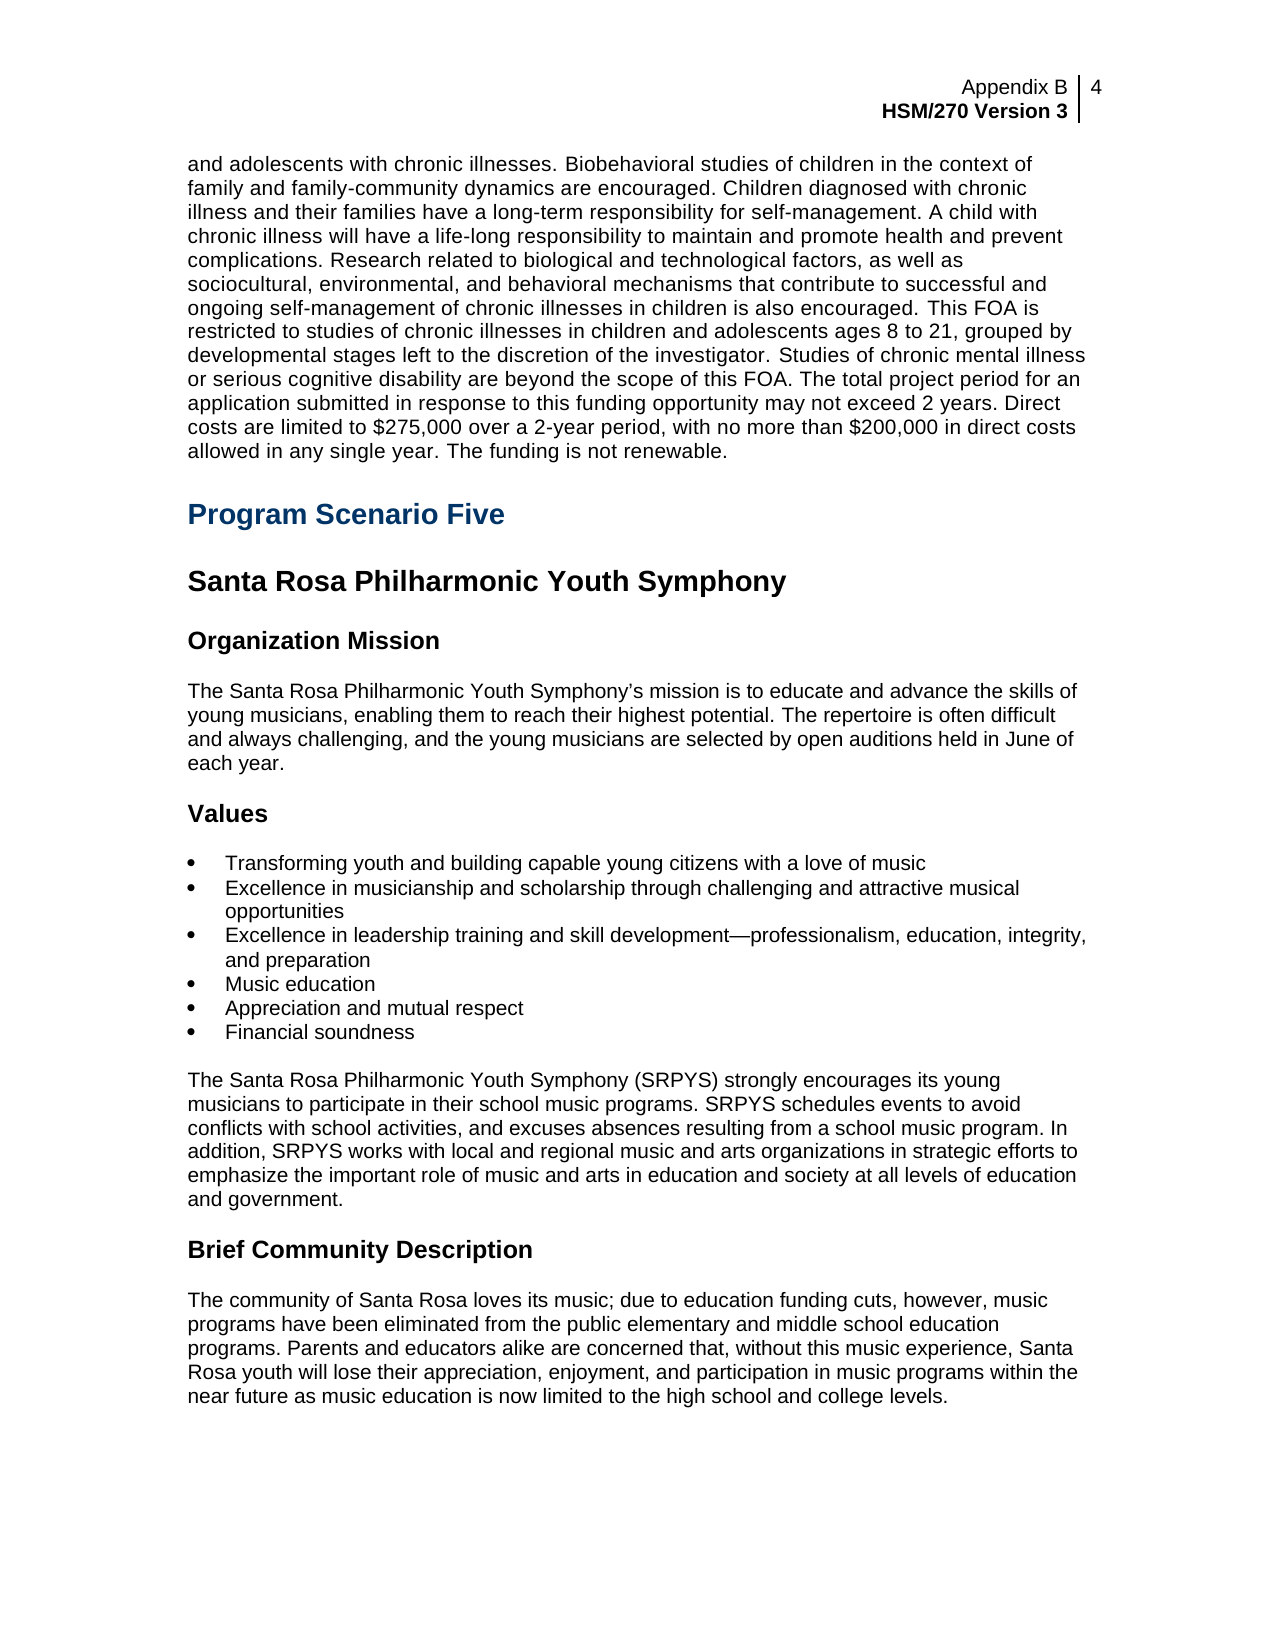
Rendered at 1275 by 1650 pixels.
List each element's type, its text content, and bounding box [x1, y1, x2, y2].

text The Santa Rosa Philharmonic Youth Symphony (SRPYS) strongly encourages its young musicians to participate in their school music programs. SRPYS schedules events to avoid conflicts with school activities, and excuses absences resulting from a school music program. In addition, SRPYS works with local and regional music and arts organizations in strategic efforts to emphasize the important role of music and arts in education and society at all levels of education and government. [187, 1067, 1087, 1211]
text Philharmonic Youth Symphony [187, 564, 1087, 597]
text Organization [187, 626, 1087, 655]
list Excellence in musicianship and scholarship through challenging and attractive musical opportunities [187, 875, 1087, 923]
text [187, 152, 1087, 463]
list Excellence in leadership training and skill development—professionalism, education, integrity, and preparation [187, 923, 1087, 971]
list Music education [187, 971, 1087, 995]
text The community of loves its music; due to education funding cuts, however, music programs have been eliminated from the public elementary and middle school education programs. Parents and educators alike are concerned that, without this music experience, Santa Rosa youth will lose their appreciation, enjoyment, and participation in music programs within the near future as music education is now limited to the high school and college levels. [187, 1288, 1087, 1408]
list Financial soundness [187, 1019, 1087, 1043]
text Program Scenario Five [187, 497, 1087, 530]
list Transforming youth and building capable young citizens with a love of music [187, 851, 1087, 875]
text Values [187, 798, 1087, 827]
list Appreciation and mutual respect [187, 995, 1087, 1019]
text Brief Community Description [187, 1235, 1087, 1264]
text The Santa Rosa Philharmonic Youth Symphony’s mission is to educate and advance the skills of young musicians, enabling them to reach their highest potential. The repertoire is often difficult and always challenging, and the young musicians are selected by open auditions held in June of each year. [187, 679, 1087, 774]
